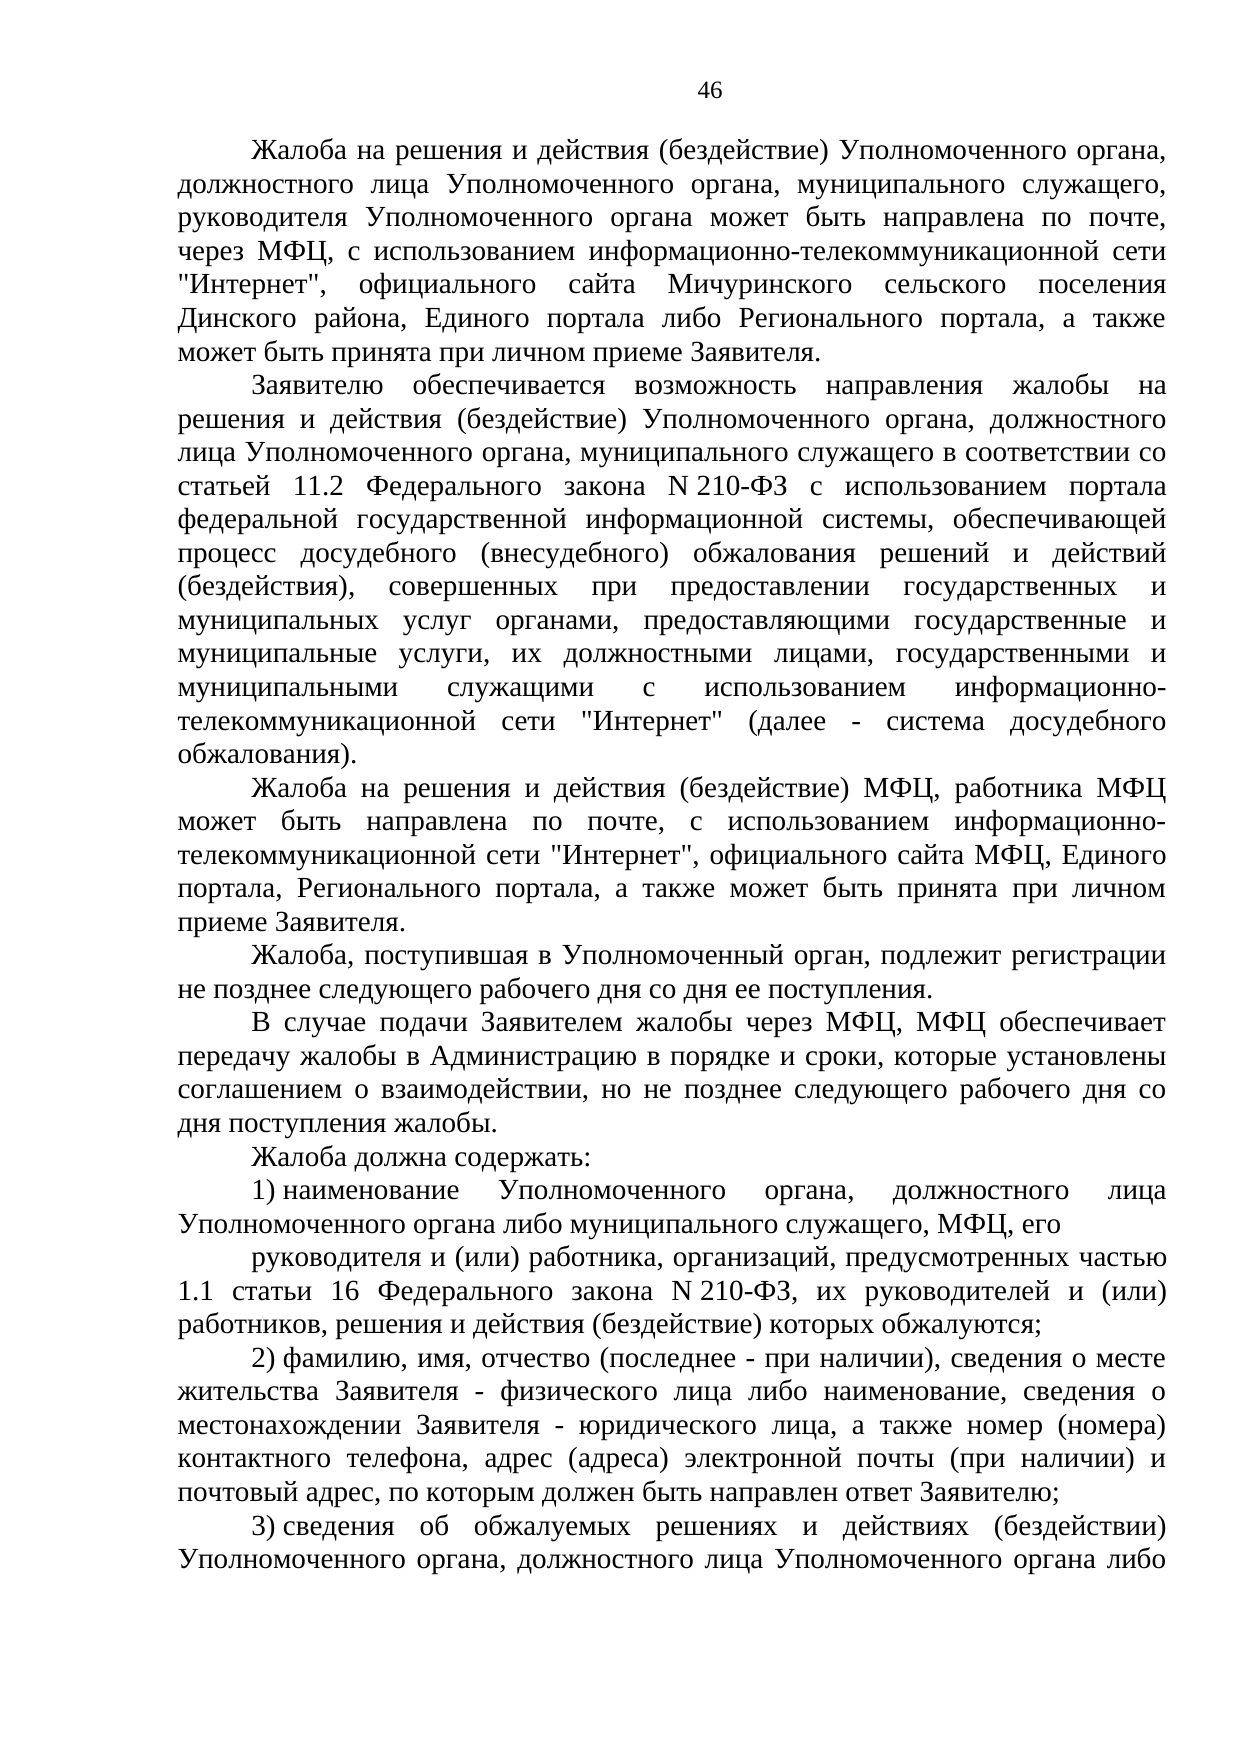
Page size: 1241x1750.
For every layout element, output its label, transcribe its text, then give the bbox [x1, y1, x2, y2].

text Жалоба на решения и действия (бездействие) МФЦ, работника МФЦ может быть направлена по почте, с использованием информационно-телекоммуникационной сети "Интернет", официального сайта МФЦ, Единого портала, Регионального портала, а также может быть принята при личном приеме Заявителя. [177, 770, 1167, 937]
text 1) наименование Уполномоченного органа, должностного лица Уполномоченного органа либо муниципального служащего, МФЦ, его [177, 1172, 1167, 1239]
text В случае подачи Заявителем жалобы через МФЦ, МФЦ обеспечивает передачу жалобы в Администрацию в порядке и сроки, которые установлены соглашением о взаимодействии, но не позднее следующего рабочего дня со дня поступления жалобы. [177, 1004, 1167, 1139]
text руководителя и (или) работника, организаций, предусмотренных частью 1.1 статьи 16 Федерального закона N 210-ФЗ, их руководителей и (или) работников, решения и действия (бездействие) которых обжалуются; [177, 1239, 1167, 1340]
text 2) фамилию, имя, отчество (последнее - при наличии), сведения о месте жительства Заявителя - физического лица либо наименование, сведения о местонахождении Заявителя - юридического лица, а также номер (номера) контактного телефона, адрес (адреса) электронной почты (при наличии) и почтовый адрес, по которым должен быть направлен ответ Заявителю; [177, 1340, 1167, 1508]
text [177, 1508, 1167, 1575]
text Жалоба, поступившая в Уполномоченный орган, подлежит регистрации не позднее следующего рабочего дня со дня ее поступления. [177, 937, 1167, 1004]
text Жалоба должна содержать: [177, 1139, 1167, 1172]
text Жалоба на решения и действия (бездействие) Уполномоченного органа, должностного лица Уполномоченного органа, муниципального служащего, руководителя Уполномоченного органа может быть направлена по почте, через МФЦ, с использованием информационно-телекоммуникационной сети "Интернет", официального сайта Мичуринского сельского поселения Динского района, Единого портала либо Регионального портала, а также может быть принята при личном приеме Заявителя. [177, 132, 1167, 367]
text Заявителю обеспечивается возможность направления жалобы на решения и действия (бездействие) Уполномоченного органа, должностного лица Уполномоченного органа, муниципального служащего в соответствии со статьей 11.2 Федерального закона N 210-ФЗ с использованием портала федеральной государственной информационной системы, обеспечивающей процесс досудебного (внесудебного) обжалования решений и действий (бездействия), совершенных при предоставлении государственных и муниципальных услуг органами, предоставляющими государственные и муниципальные услуги, их должностными лицами, государственными и муниципальными служащими с использованием информационно-телекоммуникационной сети "Интернет" (далее - система досудебного обжалования). [177, 367, 1167, 770]
